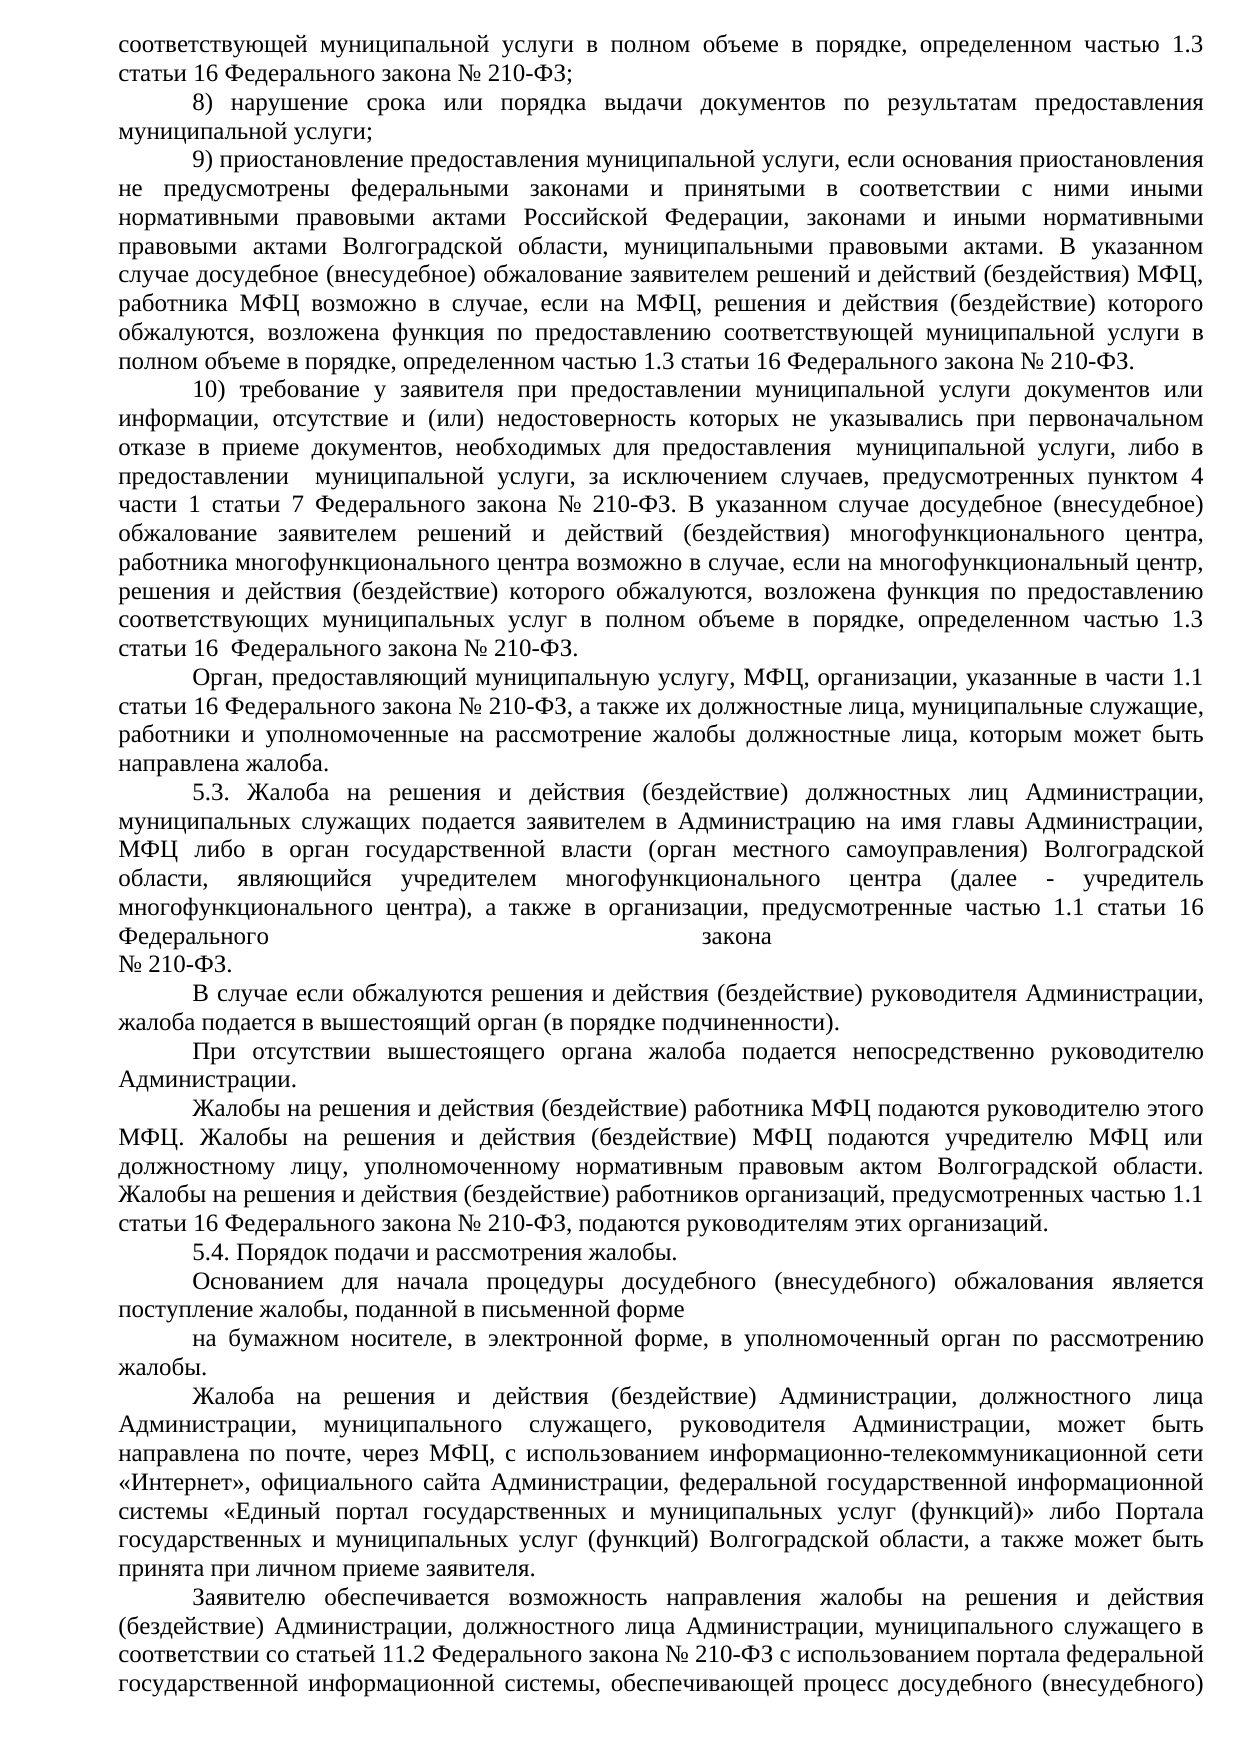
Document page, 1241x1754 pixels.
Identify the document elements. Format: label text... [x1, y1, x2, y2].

text Орган, предоставляющий муниципальную услугу, МФЦ, организации, указанные в части 1.1 статьи 16 Федерального закона № 210-ФЗ, а также их должностные лица, муниципальные служащие, работники и уполномоченные на рассмотрение жалобы должностные лица, которым может быть направлена жалоба. [118, 662, 1205, 777]
text 10) требование у заявителя при предоставлении муниципальной услуги документов или информации, отсутствие и (или) недостоверность которых не указывались при первоначальном отказе в приеме документов, необходимых для предоставления муниципальной услуги, либо в предоставлении муниципальной услуги, за исключением случаев, предусмотренных пунктом 4 части 1 статьи 7 Федерального закона № 210-ФЗ. В указанном случае досудебное (внесудебное) обжалование заявителем решений и действий (бездействия) многофункционального центра, работника многофункционального центра возможно в случае, если на многофункциональный центр, решения и действия (бездействие) которого обжалуются, возложена функция по предоставлению соответствующих муниципальных услуг в полном объеме в порядке, определенном частью 1.3 статьи 16 Федерального закона № 210-ФЗ. [118, 374, 1205, 662]
text Жалоба на решения и действия (бездействие) Администрации, должностного лица Администрации, муниципального служащего, руководителя Администрации, может быть направлена по почте, через МФЦ, с использованием информационно-телекоммуникационной сети «Интернет», официального сайта Администрации, федеральной государственной информационной системы «Единый портал государственных и муниципальных услуг (функций)» либо Портала государственных и муниципальных услуг (функций) Волгоградской области, а также может быть принята при личном приеме заявителя. [118, 1381, 1205, 1582]
text 9) приостановление предоставления муниципальной услуги, если основания приостановления не предусмотрены федеральными законами и принятыми в соответствии с ними иными нормативными правовыми актами Российской Федерации, законами и иными нормативными правовыми актами Волгоградской области, муниципальными правовыми актами. В указанном случае досудебное (внесудебное) обжалование заявителем решений и действий (бездействия) МФЦ, работника МФЦ возможно в случае, если на МФЦ, решения и действия (бездействие) которого обжалуются, возложена функция по предоставлению соответствующей муниципальной услуги в полном объеме в порядке, определенном частью 1.3 статьи 16 Федерального закона № 210-ФЗ. [118, 144, 1205, 374]
text Основанием для начала процедуры досудебного (внесудебного) обжалования является поступление жалобы, поданной в письменной форме [118, 1266, 1205, 1323]
text 5.4. Порядок подачи и рассмотрения жалобы. [118, 1237, 1205, 1266]
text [118, 1582, 1205, 1697]
text При отсутствии вышестоящего органа жалоба подается непосредственно руководителю Администрации. [118, 1036, 1205, 1093]
text Жалобы на решения и действия (бездействие) работника МФЦ подаются руководителю этого МФЦ. Жалобы на решения и действия (бездействие) МФЦ подаются учредителю МФЦ или должностному лицу, уполномоченному нормативным правовым актом Волгоградской области. Жалобы на решения и действия (бездействие) работников организаций, предусмотренных частью 1.1 статьи 16 Федерального закона № 210-ФЗ, подаются руководителям этих организаций. [118, 1093, 1205, 1237]
text на бумажном носителе, в электронной форме, в уполномоченный орган по рассмотрению жалобы. [118, 1323, 1205, 1381]
text 8) нарушение срока или порядка выдачи документов по результатам предоставления муниципальной услуги; [118, 87, 1205, 144]
text В случае если обжалуются решения и действия (бездействие) руководителя Администрации, жалоба подается в вышестоящий орган (в порядке подчиненности). [118, 978, 1205, 1036]
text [118, 29, 1205, 87]
text 5.3. Жалоба на решения и действия (бездействие) должностных лиц Администрации, муниципальных служащих подается заявителем в Администрацию на имя главы Администрации, МФЦ либо в орган государственной власти (орган местного самоуправления) Волгоградской области, являющийся учредителем многофункционального центра (далее - учредитель многофункционального центра), а также в организации, предусмотренные частью 1.1 статьи 16 Федерального закона № 210-ФЗ. [118, 777, 1205, 978]
